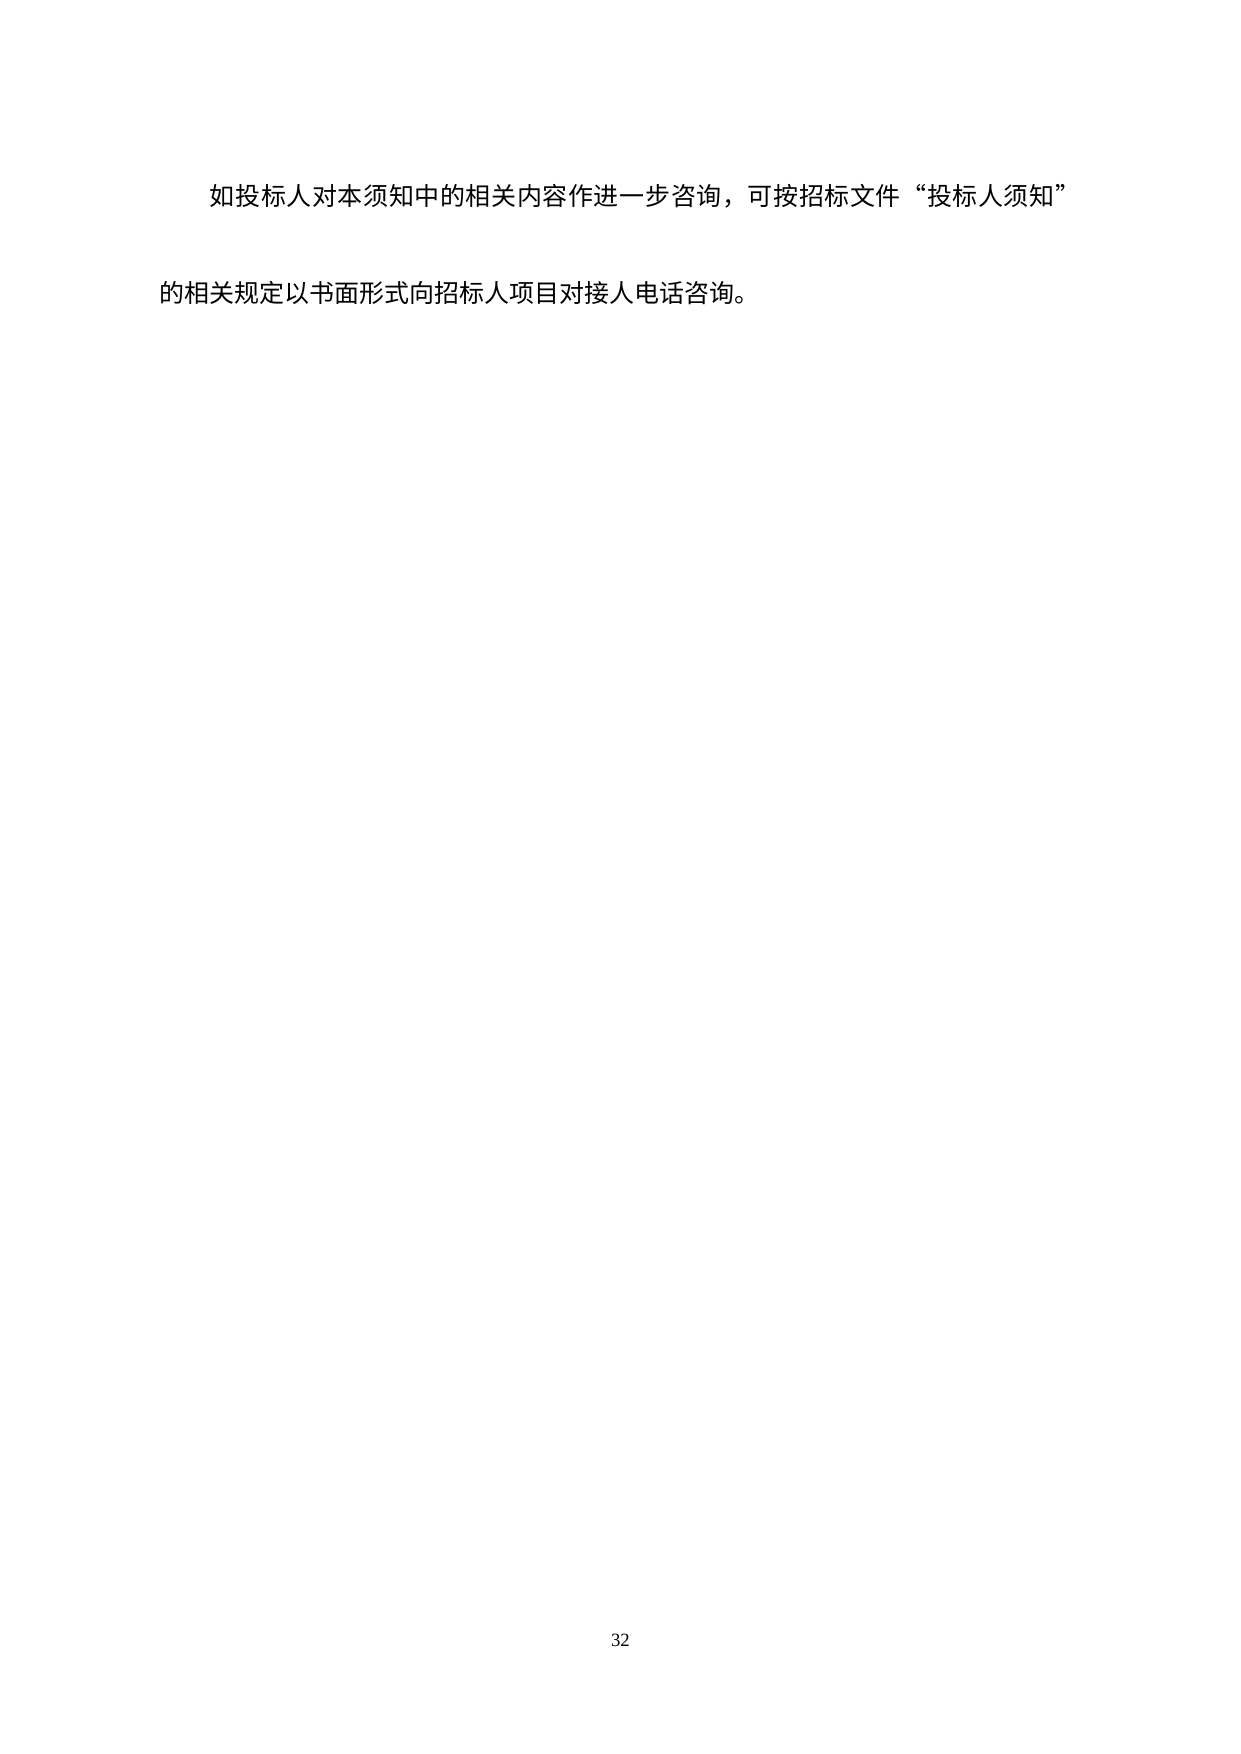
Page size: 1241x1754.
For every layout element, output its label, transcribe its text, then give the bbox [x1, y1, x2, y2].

text 如投标人对本须知中的相关内容作进一步咨询，可按招标文件“投标人须知”的相关规定以书面形式向招标人项目对接人电话咨询。 [159, 162, 1081, 324]
